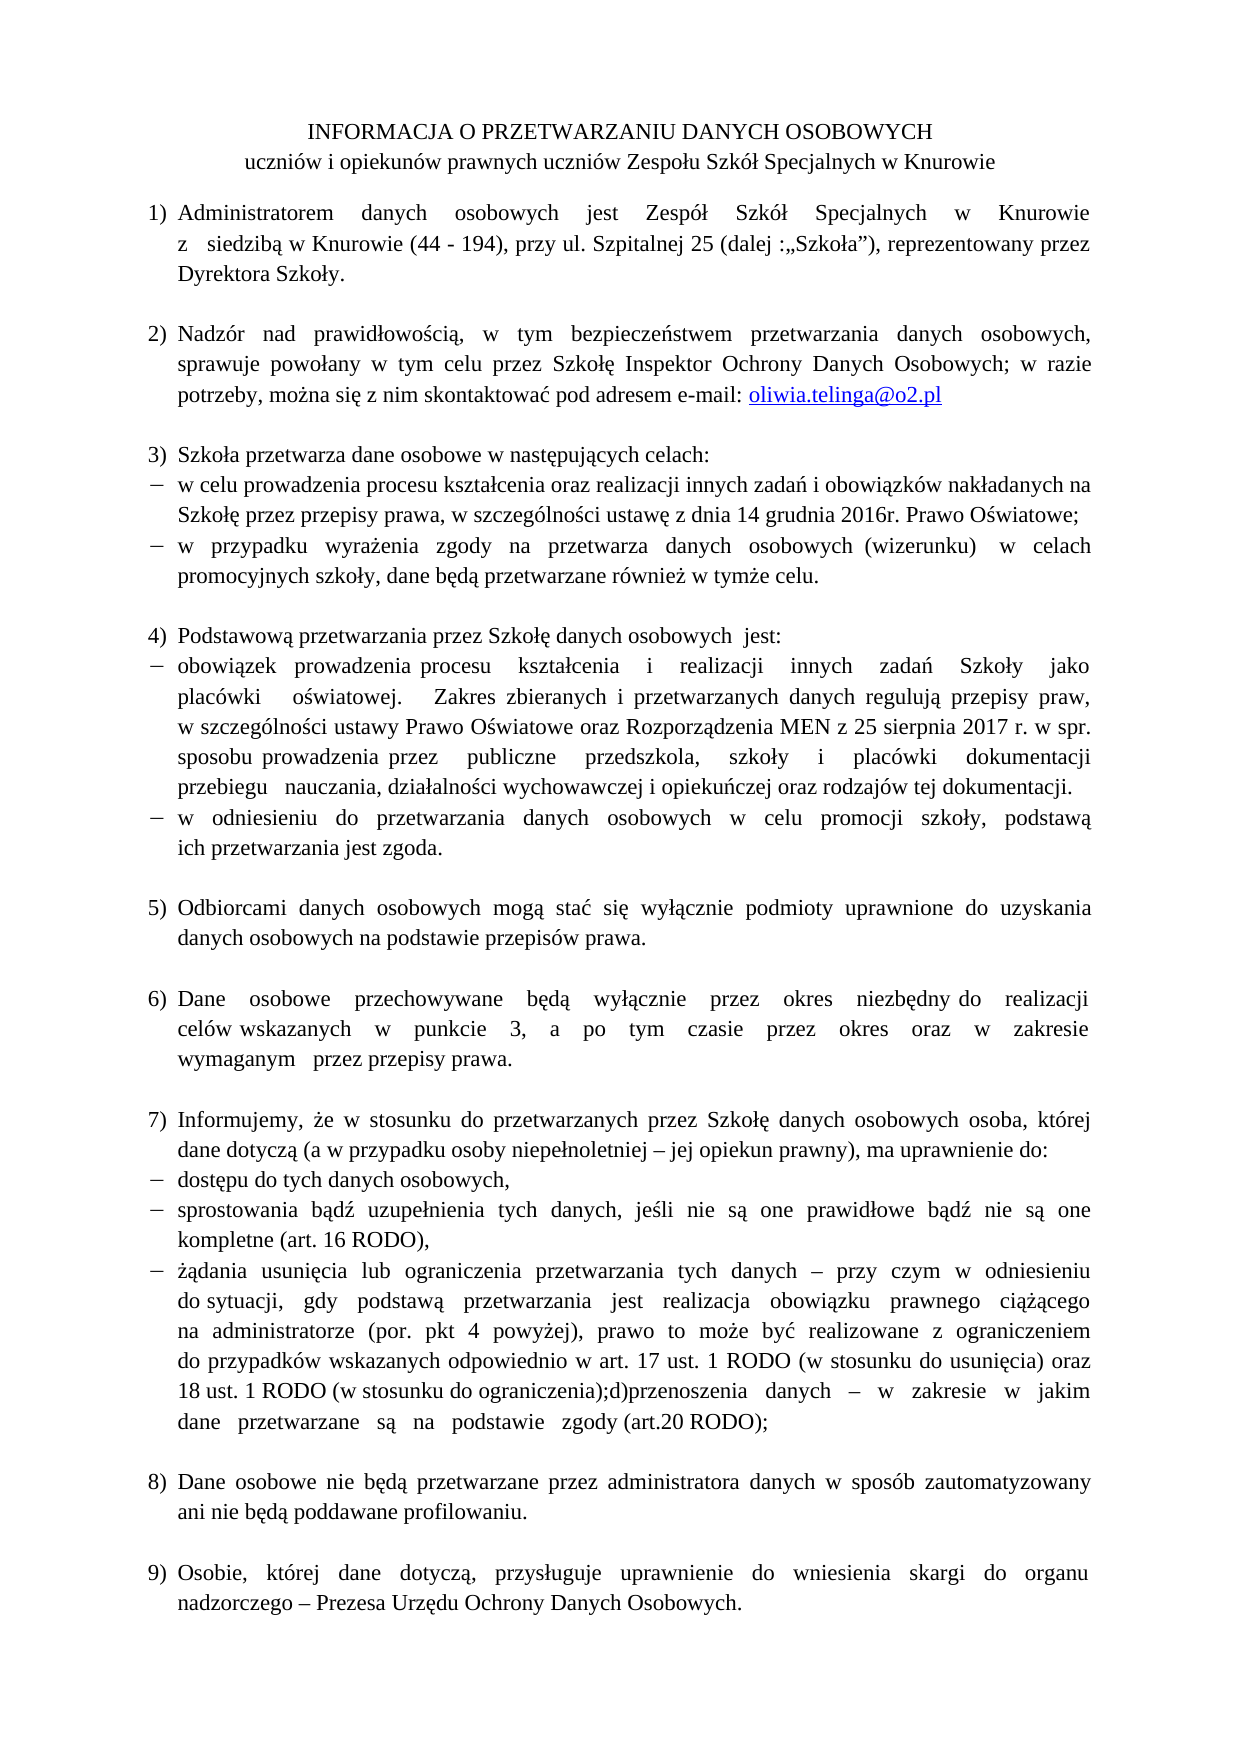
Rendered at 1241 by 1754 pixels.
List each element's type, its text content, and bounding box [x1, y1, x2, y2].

list dostępu do tych danych osobowych, [148, 1166, 1093, 1192]
list Odbiorcami danych osobowych mogą stać się wyłącznie podmioty uprawnione do uzyskania danych osobowych na podstawie przepisów prawa. [148, 894, 1093, 951]
list w odniesieniu do przetwarzania danych osobowych w celu promocji szkoły, podstawą ich przetwarzania jest zgoda. [148, 803, 1093, 860]
list obowiązek prowadzenia procesu kształcenia i realizacji innych zadań Szkoły jako placówki oświatowej. Zakres zbieranych i przetwarzanych danych regulują przepisy praw, w szczególności ustawy Prawo Oświatowe oraz Rozporządzenia MEN z 25 sierpnia 2017 r. w spr. sposobu prowadzenia przez publiczne przedszkola, szkoły i placówki dokumentacji przebiegu nauczania, działalności wychowawczej i opiekuńczej oraz rodzajów tej dokumentacji. [148, 652, 1093, 800]
list Informujemy, że w stosunku do przetwarzanych przez Szkołę danych osobowych osoba, której dane dotyczą (a w przypadku osoby niepełnoletniej – jej opiekun prawny), ma uprawnienie do: [148, 1106, 1093, 1162]
list Szkoła przetwarza dane osobowe w następujących celach: [148, 441, 1093, 467]
list Dane osobowe nie będą przetwarzane przez administratora danych w sposób zautomatyzowany ani nie będą poddawane profilowaniu. [148, 1468, 1093, 1525]
list Administratorem danych osobowych jest Zespół Szkół Specjalnych w Knurowie z siedzibą w Knurowie (44 - 194), przy ul. Szpitalnej 25 (dalej :„Szkoła”), reprezentowany przez Dyrektora Szkoły. [148, 199, 1093, 286]
list w celu prowadzenia procesu kształcenia oraz realizacji innych zadań i obowiązków nakładanych na Szkołę przez przepisy prawa, w szczególności ustawę z dnia 14 grudnia 2016r. Prawo Oświatowe; [148, 471, 1093, 528]
list Osobie, której dane dotyczą, przysługuje uprawnienie do wniesienia skargi do organu nadzorczego – Prezesa Urzędu Ochrony Danych Osobowych. [148, 1559, 1093, 1615]
list Podstawową przetwarzania przez Szkołę danych osobowych jest: [148, 622, 1093, 649]
list Dane osobowe przechowywane będą wyłącznie przez okres niezbędny do realizacji celów wskazanych w punkcie 3, a po tym czasie przez okres oraz w zakresie wymaganym przez przepisy prawa. [148, 985, 1093, 1072]
list sprostowania bądź uzupełnienia tych danych, jeśli nie są one prawidłowe bądź nie są one kompletne (art. 16 RODO), [148, 1196, 1093, 1253]
list w przypadku wyrażenia zgody na przetwarza danych osobowych (wizerunku) w celach promocyjnych szkoły, dane będą przetwarzane również w tymże celu. [148, 532, 1093, 588]
list żądania usunięcia lub ograniczenia przetwarzania tych danych – przy czym w odniesieniu do sytuacji, gdy podstawą przetwarzania jest realizacja obowiązku prawnego ciążącego na administratorze (por. pkt 4 powyżej), prawo to może być realizowane z ograniczeniem do przypadków wskazanych odpowiednio w art. 17 ust. 1 RODO (w stosunku do usunięcia) oraz 18 ust. 1 RODO (w stosunku do ograniczenia);d)przenoszenia danych – w zakresie w jakim dane przetwarzane są na podstawie zgody (art.20 RODO); [148, 1257, 1093, 1434]
text INFORMACJA O PRZETWARZANIU DANYCH OSOBOWYCH uczniów i opiekunów prawnych uczniów Zespołu Szkół Specjalnych w Knurowie [148, 118, 1093, 175]
list Nadzór nad prawidłowością, w tym bezpieczeństwem przetwarzania danych osobowych, sprawuje powołany w tym celu przez Szkołę Inspektor Ochrony Danych Osobowych; w razie potrzeby, można się z nim skontaktować pod adresem e-mail: oliwia.telinga@o2.pl [148, 320, 1093, 407]
